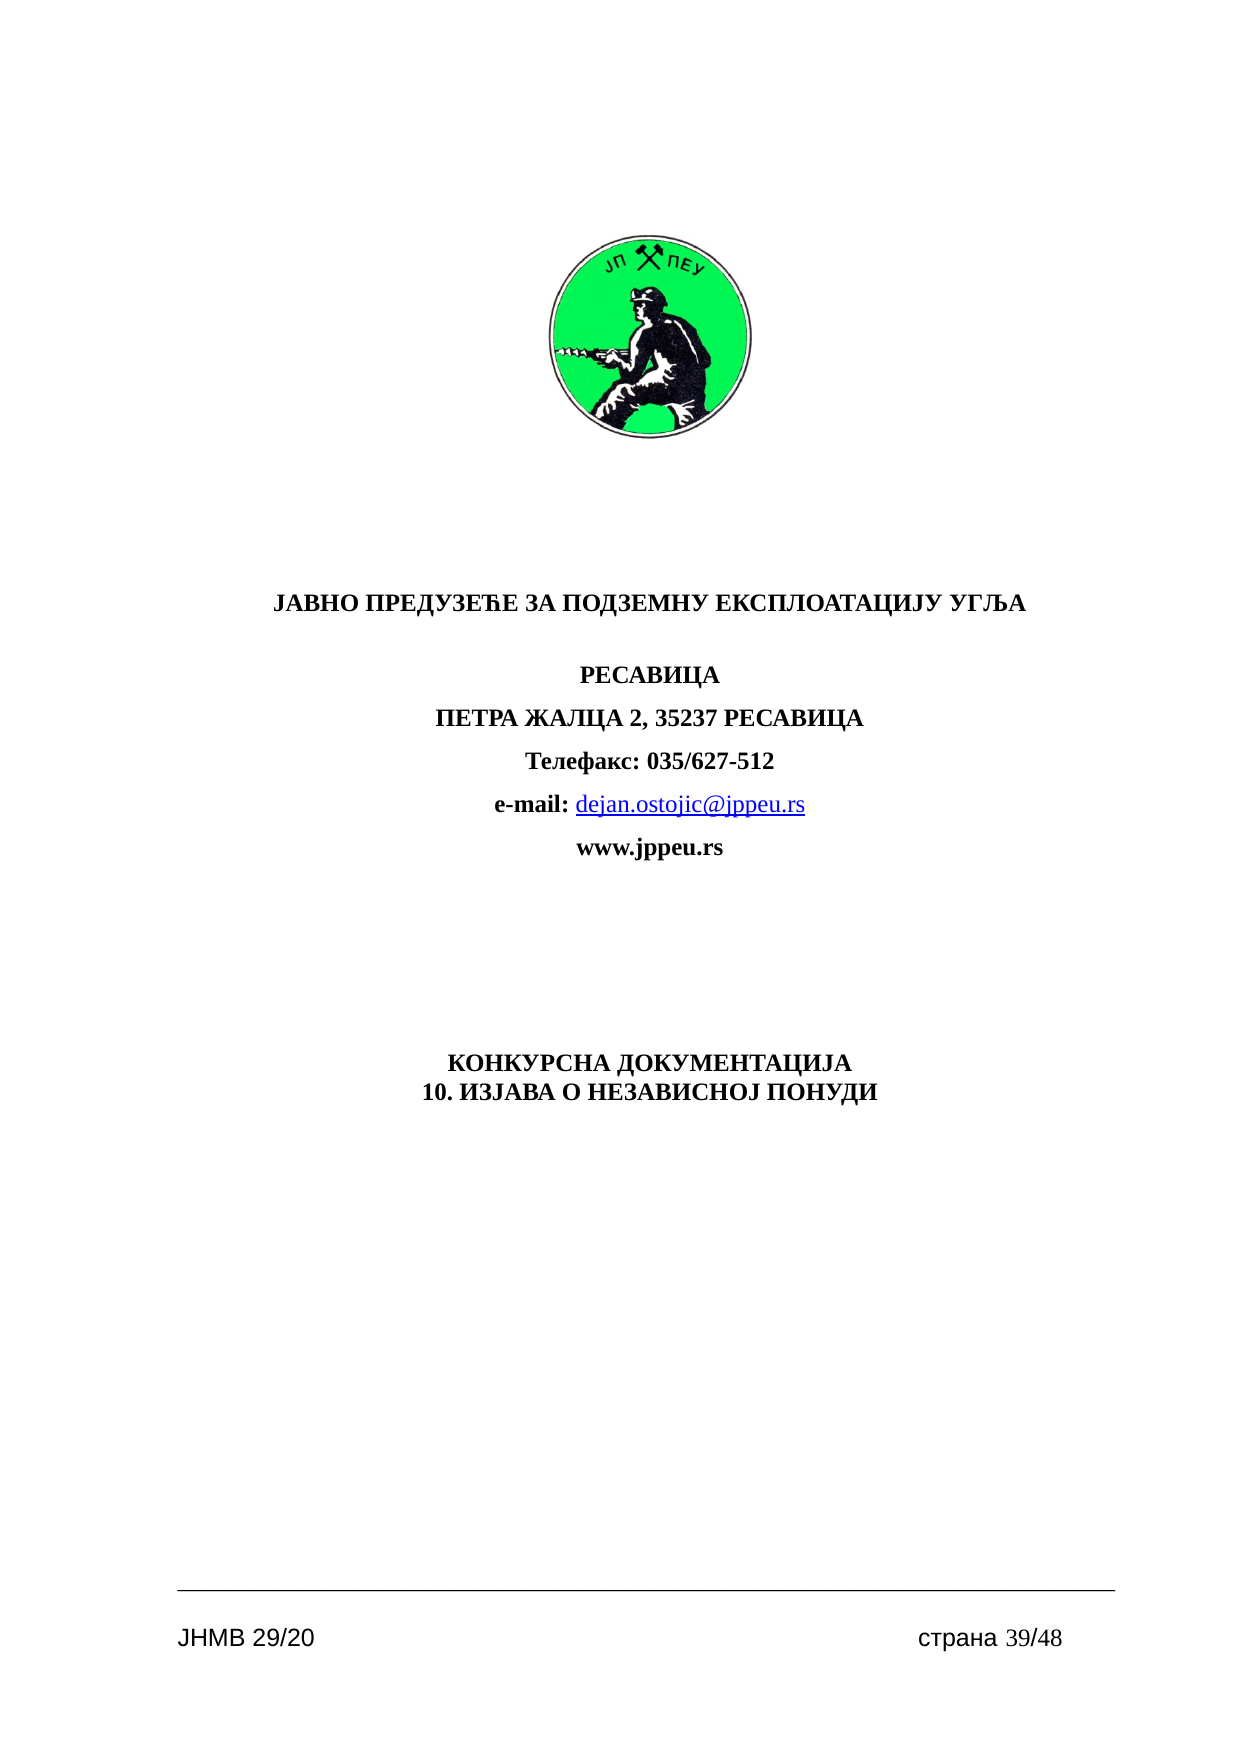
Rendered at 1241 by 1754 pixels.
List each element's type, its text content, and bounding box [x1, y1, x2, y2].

picture [547, 233, 753, 440]
text e-mail: dejan.ostojic@jppeu.rs [177, 789, 1122, 818]
text ПЕТРА ЖАЛЦА 2, 35237 РЕСАВИЦА [177, 703, 1122, 732]
text ЈАВНО ПРЕДУЗЕЋЕ ЗА ПОДЗЕМНУ ЕКСПЛОАТАЦИЈУ УГЉА [177, 588, 1122, 617]
text www.jppeu.rs [177, 832, 1122, 861]
text Телефакс: 035/627-512 [177, 746, 1122, 775]
subtitle 10. ИЗЈАВА О НЕЗАВИСНОЈ ПОНУДИ [177, 1077, 1122, 1105]
subtitle КОНКУРСНА ДОКУМЕНТАЦИЈА [177, 1048, 1122, 1077]
text РЕСАВИЦА [177, 660, 1122, 688]
